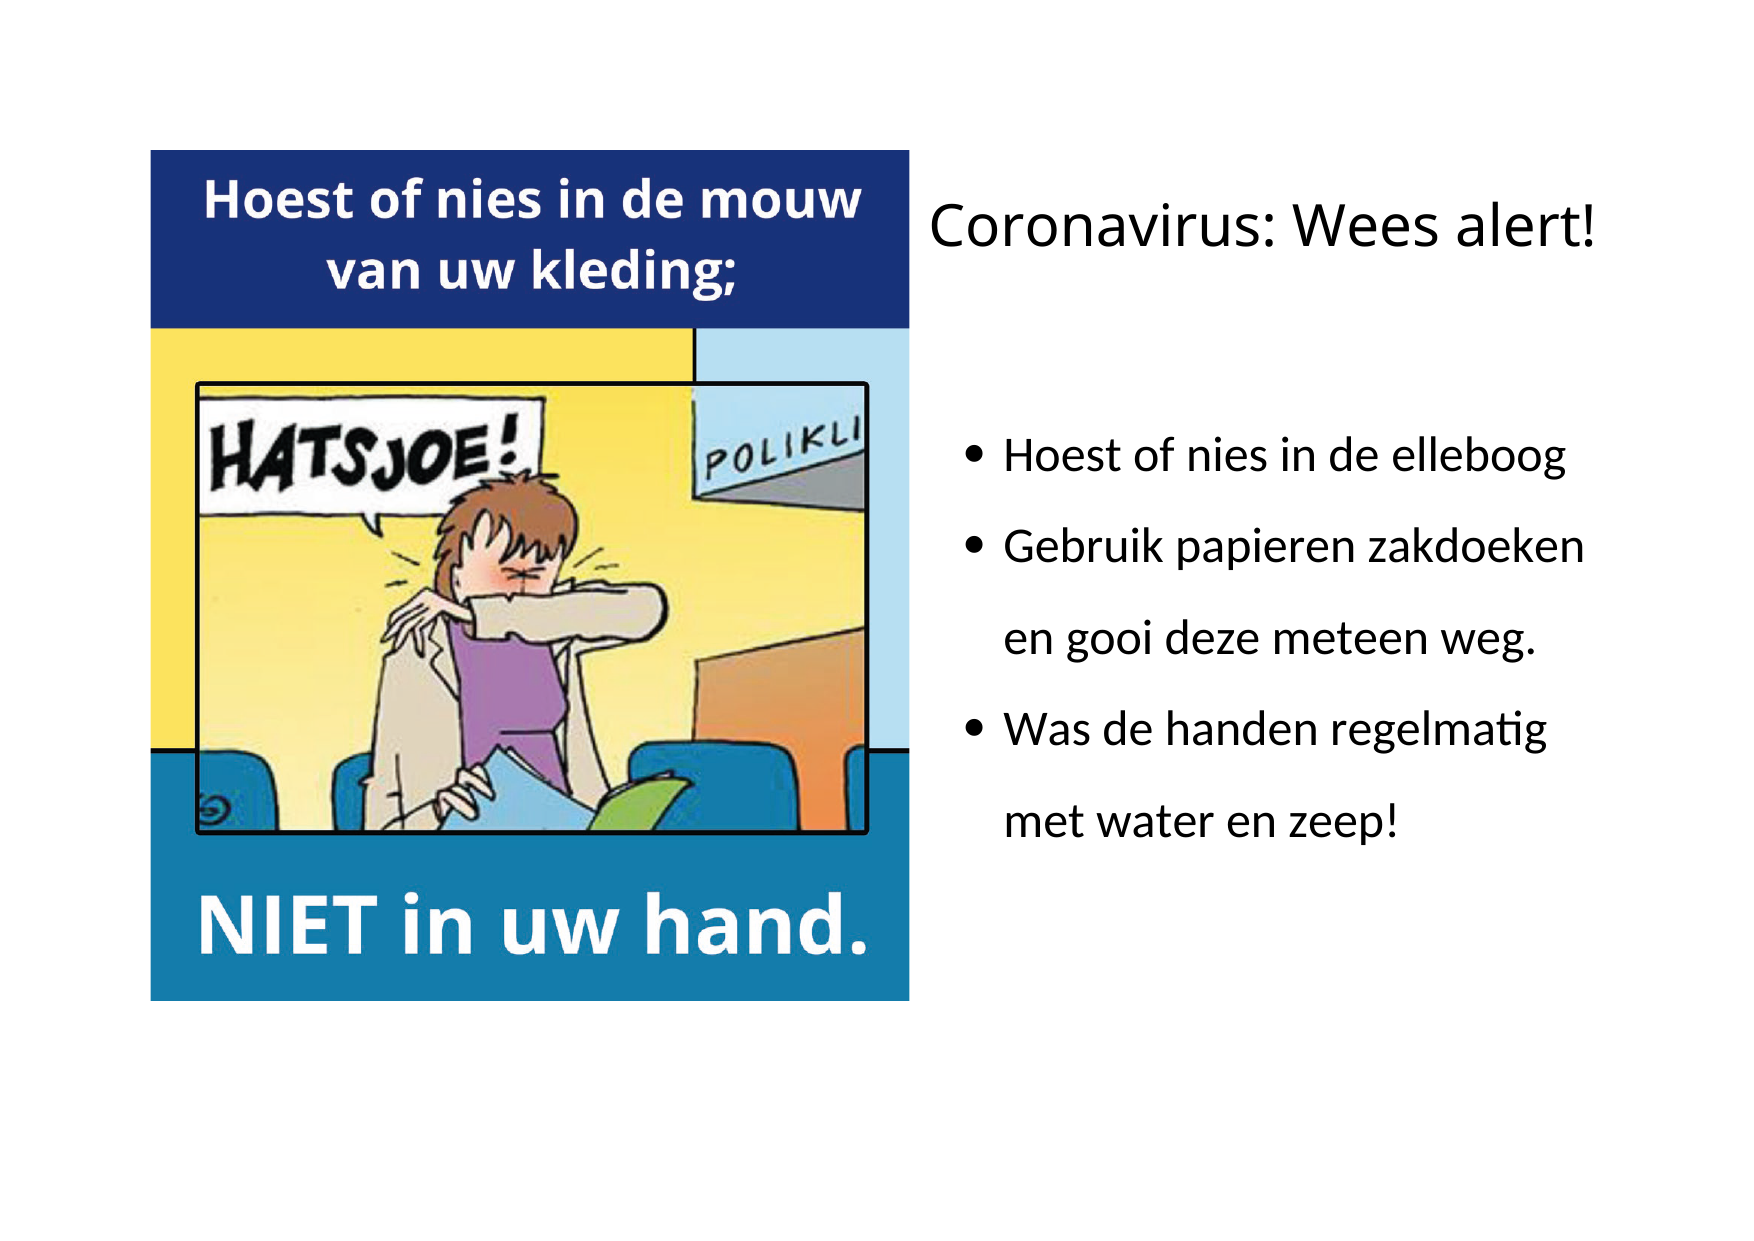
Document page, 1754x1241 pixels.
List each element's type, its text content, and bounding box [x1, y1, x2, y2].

list Gebruik papieren zakdoeken en gooi deze meteen weg. [910, 514, 1604, 667]
list Was de handen regelmatig met water en zeep! [910, 697, 1604, 850]
list Hoest of nies in de elleboog [910, 422, 1604, 483]
text Coronavirus: Wees alert! [910, 184, 1604, 263]
